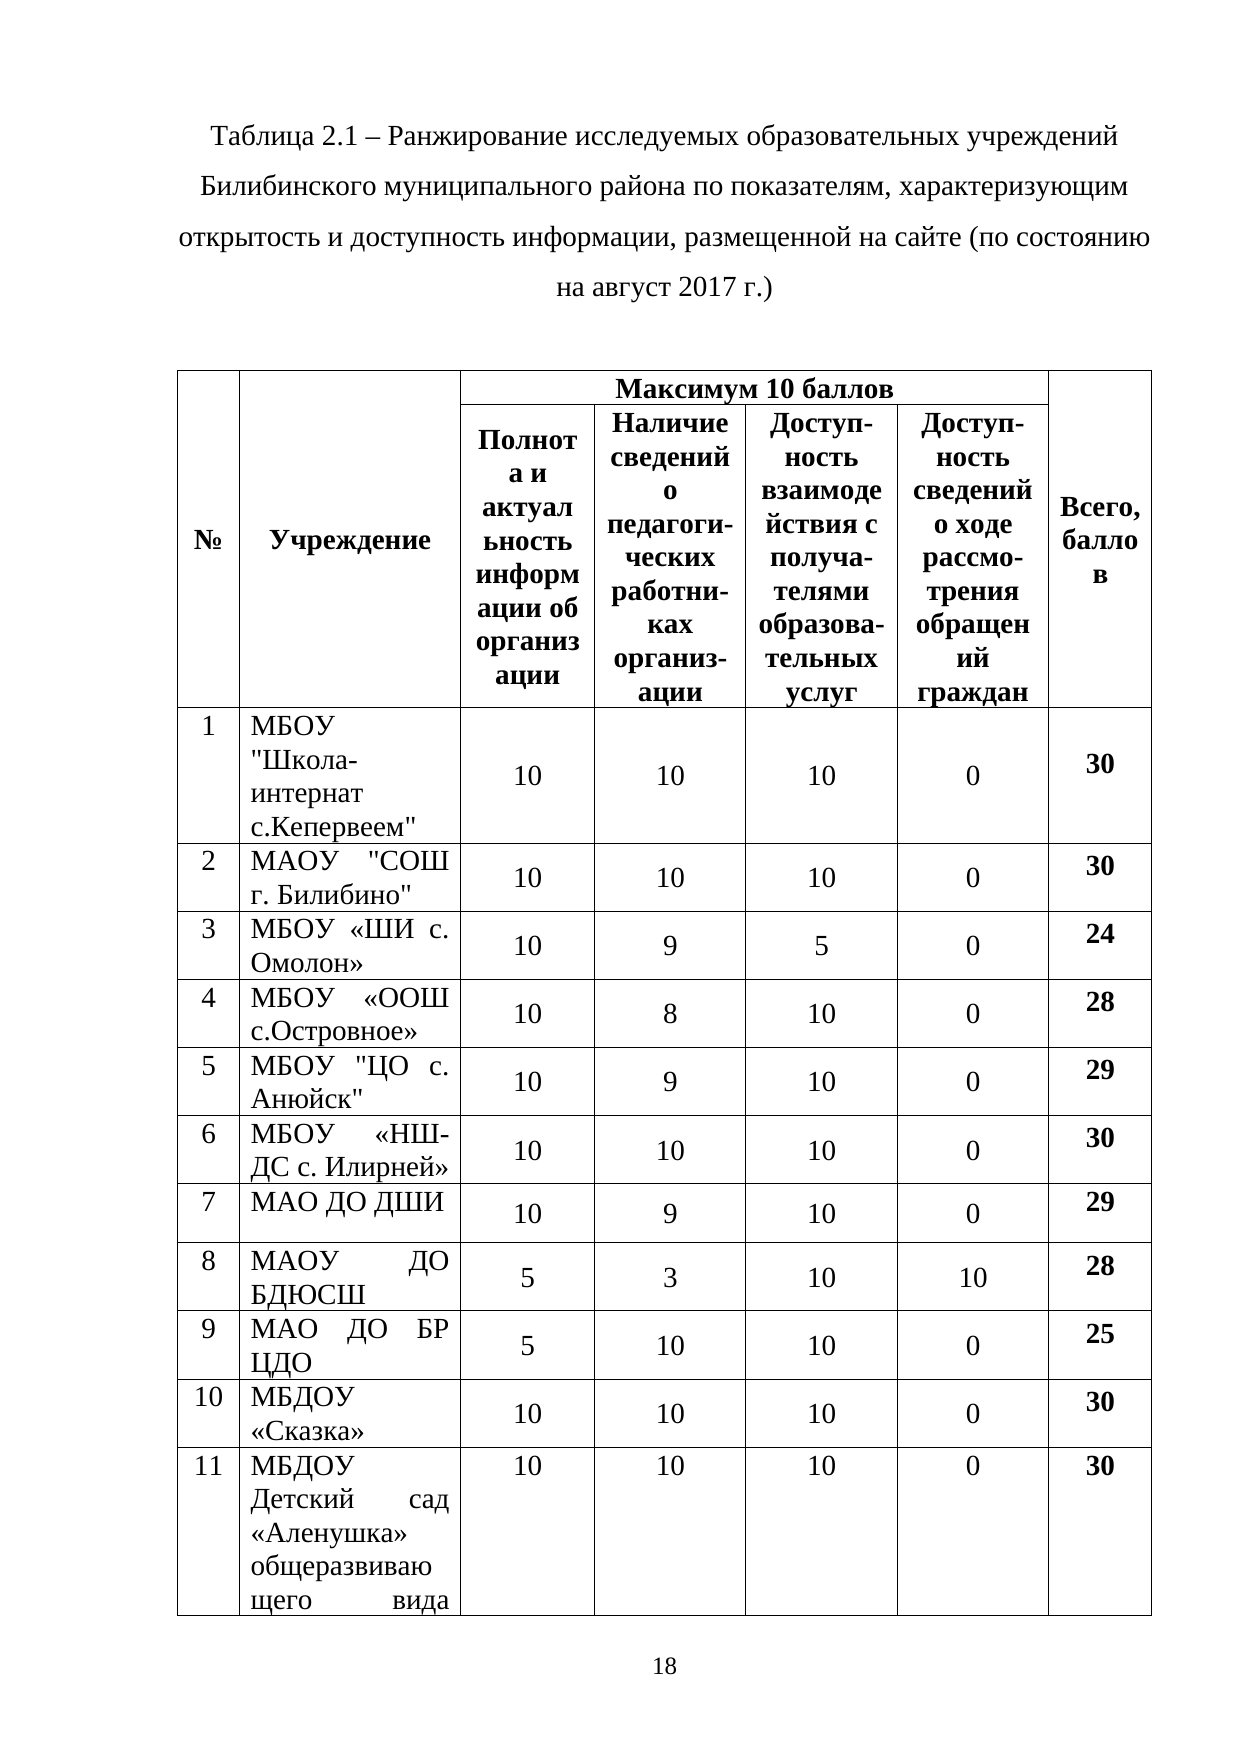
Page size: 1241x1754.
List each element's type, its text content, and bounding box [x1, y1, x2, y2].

table_cell МБОУ «ШИ с. Омолон» [240, 912, 460, 979]
table_cell 6 [178, 1116, 239, 1183]
table_cell 4 [178, 980, 239, 1047]
table_header Максимум 10 баллов [461, 371, 1048, 404]
table_cell МБОУ «НШ-ДС с. Илирней» [240, 1116, 460, 1183]
table_cell 0 [898, 1116, 1048, 1183]
table_cell 5 [461, 1243, 594, 1310]
table_cell 10 [595, 1116, 745, 1183]
table_cell 10 [898, 1243, 1048, 1310]
table_cell 10 [461, 1116, 594, 1183]
table_cell 0 [898, 980, 1048, 1047]
table_cell МБОУ «ООШ с.Островное» [240, 980, 460, 1047]
table_header Учреждение [240, 371, 460, 707]
table_cell 25 [1049, 1311, 1151, 1378]
table_cell 5 [746, 912, 897, 979]
table_cell 30 [1049, 1380, 1151, 1447]
table_cell 0 [898, 1311, 1048, 1378]
table_cell 0 [898, 912, 1048, 979]
table_cell МАО ДО ДШИ [240, 1184, 460, 1242]
table_cell 8 [595, 980, 745, 1047]
table_cell 0 [898, 708, 1048, 842]
table_cell 10 [461, 980, 594, 1047]
table_cell 9 [595, 912, 745, 979]
text Таблица 2.1 – Ранжирование исследуемых образовательных учреждений Билибинского муниципального района по показателям, характеризующим открытость и доступность информации, размещенной на сайте (по состоянию на август 2017 г.) [177, 118, 1152, 303]
table_header Всего, баллов [1049, 371, 1151, 707]
table_cell 2 [178, 844, 239, 911]
table_cell 10 [746, 980, 897, 1047]
table_cell МБОУ "ЦО с. Анюйск" [240, 1048, 460, 1115]
table_cell 3 [595, 1243, 745, 1310]
table_cell Наличие сведений о педагогических работниках организации [595, 405, 745, 707]
table_header № [178, 371, 239, 707]
table_cell 5 [178, 1048, 239, 1115]
table_cell 5 [461, 1311, 594, 1378]
table_cell Полнота и актуальность информации об организации [461, 405, 594, 707]
table_cell Доступность взаимодействия с получателями образовательных услуг [746, 405, 897, 707]
table_cell 30 [1049, 1448, 1151, 1615]
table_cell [240, 1448, 460, 1615]
table_cell 11 [178, 1448, 239, 1615]
table_cell 24 [1049, 912, 1151, 979]
table_cell МАО ДО БР ЦДО [240, 1311, 460, 1378]
table_cell 0 [898, 1184, 1048, 1242]
table_cell 29 [1049, 1184, 1151, 1242]
table_cell 10 [746, 1243, 897, 1310]
table_cell 10 [461, 844, 594, 911]
table_cell 9 [178, 1311, 239, 1378]
table_cell 10 [746, 1184, 897, 1242]
table_cell 28 [1049, 980, 1151, 1047]
table_cell 10 [595, 1448, 745, 1615]
table_cell 30 [1049, 844, 1151, 911]
table_cell 30 [1049, 1116, 1151, 1183]
table_cell 10 [461, 1380, 594, 1447]
table_cell 9 [595, 1184, 745, 1242]
table_cell МАОУ ДО БДЮСШ [240, 1243, 460, 1310]
table_cell 0 [898, 1448, 1048, 1615]
table_cell 0 [898, 1380, 1048, 1447]
table_cell 9 [595, 1048, 745, 1115]
table_cell 10 [746, 1448, 897, 1615]
table_cell МБДОУ «Сказка» [240, 1380, 460, 1447]
table_cell 10 [595, 1380, 745, 1447]
table_cell 30 [1049, 708, 1151, 842]
table_cell 3 [178, 912, 239, 979]
table_cell 7 [178, 1184, 239, 1242]
table_cell 29 [1049, 1048, 1151, 1115]
table_cell 10 [461, 708, 594, 842]
table_cell Доступность сведений о ходе рассмотрения обращений граждан [898, 405, 1048, 707]
table_cell 10 [595, 708, 745, 842]
table_cell 10 [178, 1380, 239, 1447]
table_cell 10 [746, 844, 897, 911]
table_cell 10 [461, 1184, 594, 1242]
table_cell 10 [595, 1311, 745, 1378]
table_cell МБОУ "Школа-интернат с.Кепервеем" [240, 708, 460, 842]
table_cell 1 [178, 708, 239, 842]
table_cell 10 [461, 1048, 594, 1115]
table_cell 10 [746, 1311, 897, 1378]
table_cell 0 [898, 844, 1048, 911]
table_cell 10 [461, 1448, 594, 1615]
table_cell 10 [746, 708, 897, 842]
table_cell 10 [595, 844, 745, 911]
table_cell 10 [746, 1048, 897, 1115]
table_cell 10 [746, 1116, 897, 1183]
table_cell 0 [898, 1048, 1048, 1115]
table_cell 10 [461, 912, 594, 979]
table_cell МАОУ "СОШ г. Билибино" [240, 844, 460, 911]
table_cell 10 [746, 1380, 897, 1447]
table_cell 8 [178, 1243, 239, 1310]
table_cell 28 [1049, 1243, 1151, 1310]
